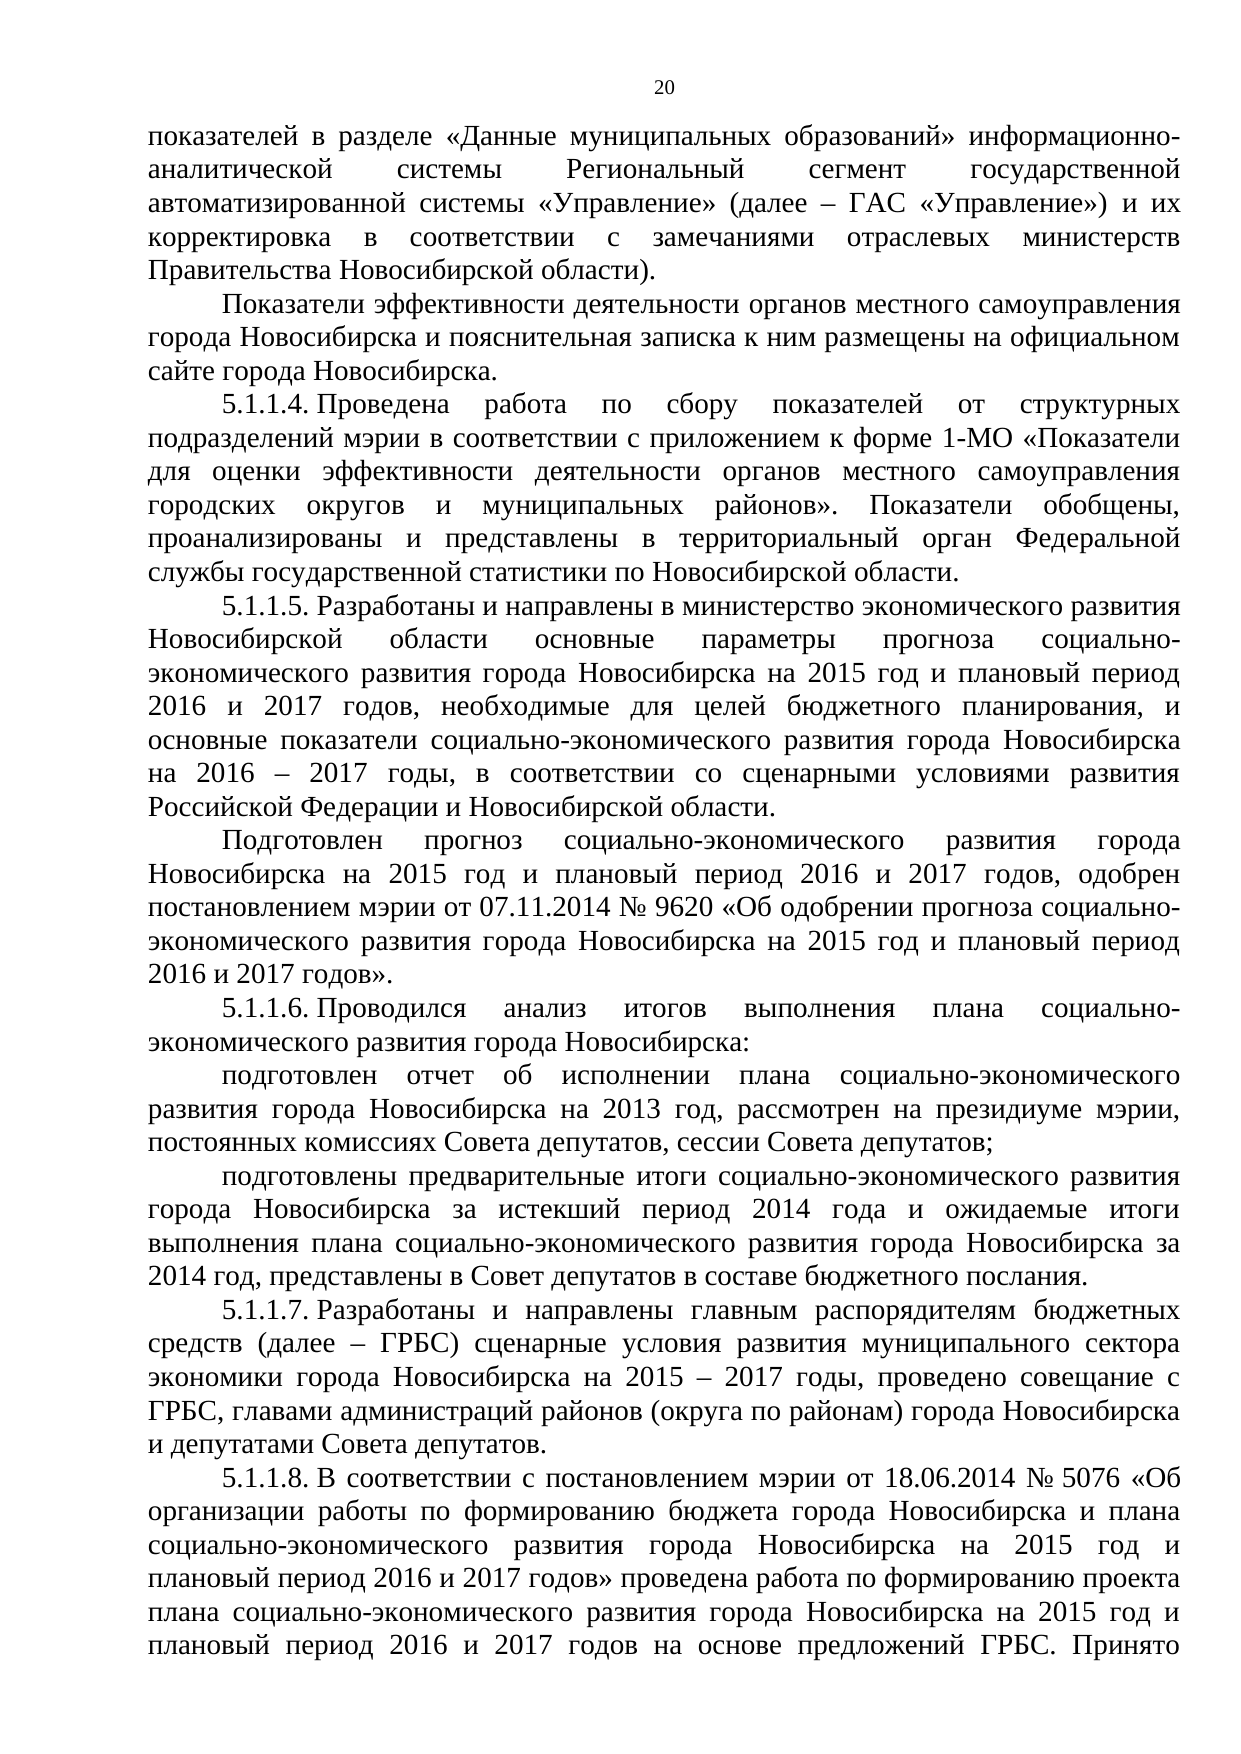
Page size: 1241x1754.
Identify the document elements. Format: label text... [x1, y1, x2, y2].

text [148, 118, 1181, 286]
text 5.1.1.4. Проведена работа по сбору показателей от структурных подразделений мэрии в соответствии с приложением к форме 1-МО «Показатели для оценки эффективности деятельности органов местного самоуправления городских округов и муниципальных районов». Показатели обобщены, проанализированы и представлены в территориальный орган Федеральной службы государственной статистики по Новосибирской области. [148, 386, 1181, 588]
text Показатели эффективности деятельности органов местного самоуправления города Новосибирска и пояснительная записка к ним размещены на официальном сайте города Новосибирска. [148, 286, 1181, 386]
text 5.1.1.5. Разработаны и направлены в министерство экономического развития Новосибирской области основные параметры прогноза социально-экономического развития города Новосибирска на 2015 год и плановый период 2016 и 2017 годов, необходимые для целей бюджетного планирования, и основные показатели социально-экономического развития города Новосибирска на 2016 – 2017 годы, в соответствии со сценарными условиями развития Российской Федерации и Новосибирской области. [148, 588, 1181, 822]
text подготовлены предварительные итоги социально-экономического развития города Новосибирска за истекший период 2014 года и ожидаемые итоги выполнения плана социально-экономического развития города Новосибирска за 2014 год, представлены в Совет депутатов в составе бюджетного послания. [148, 1158, 1181, 1292]
text Подготовлен прогноз социально-экономического развития города Новосибирска на 2015 год и плановый период 2016 и 2017 годов, одобрен постановлением мэрии от 07.11.2014 № 9620 «Об одобрении прогноза социально-экономического развития города Новосибирска на 2015 год и плановый период 2016 и 2017 годов». [148, 822, 1181, 990]
text 5.1.1.6. Проводился анализ итогов выполнения плана социально-экономического развития города Новосибирска: [148, 990, 1181, 1057]
text 5.1.1.7. Разработаны и направлены главным распорядителям бюджетных средств (далее – ГРБС) сценарные условия развития муниципального сектора экономики города Новосибирска на 2015 – 2017 годы, проведено совещание с ГРБС, главами администраций районов (округа по районам) города Новосибирска и депутатами Совета депутатов. [148, 1292, 1181, 1460]
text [148, 1460, 1181, 1661]
text подготовлен отчет об исполнении плана социально-экономического развития города Новосибирска на 2013 год, рассмотрен на президиуме мэрии, постоянных комиссиях Совета депутатов, сессии Совета депутатов; [148, 1057, 1181, 1158]
